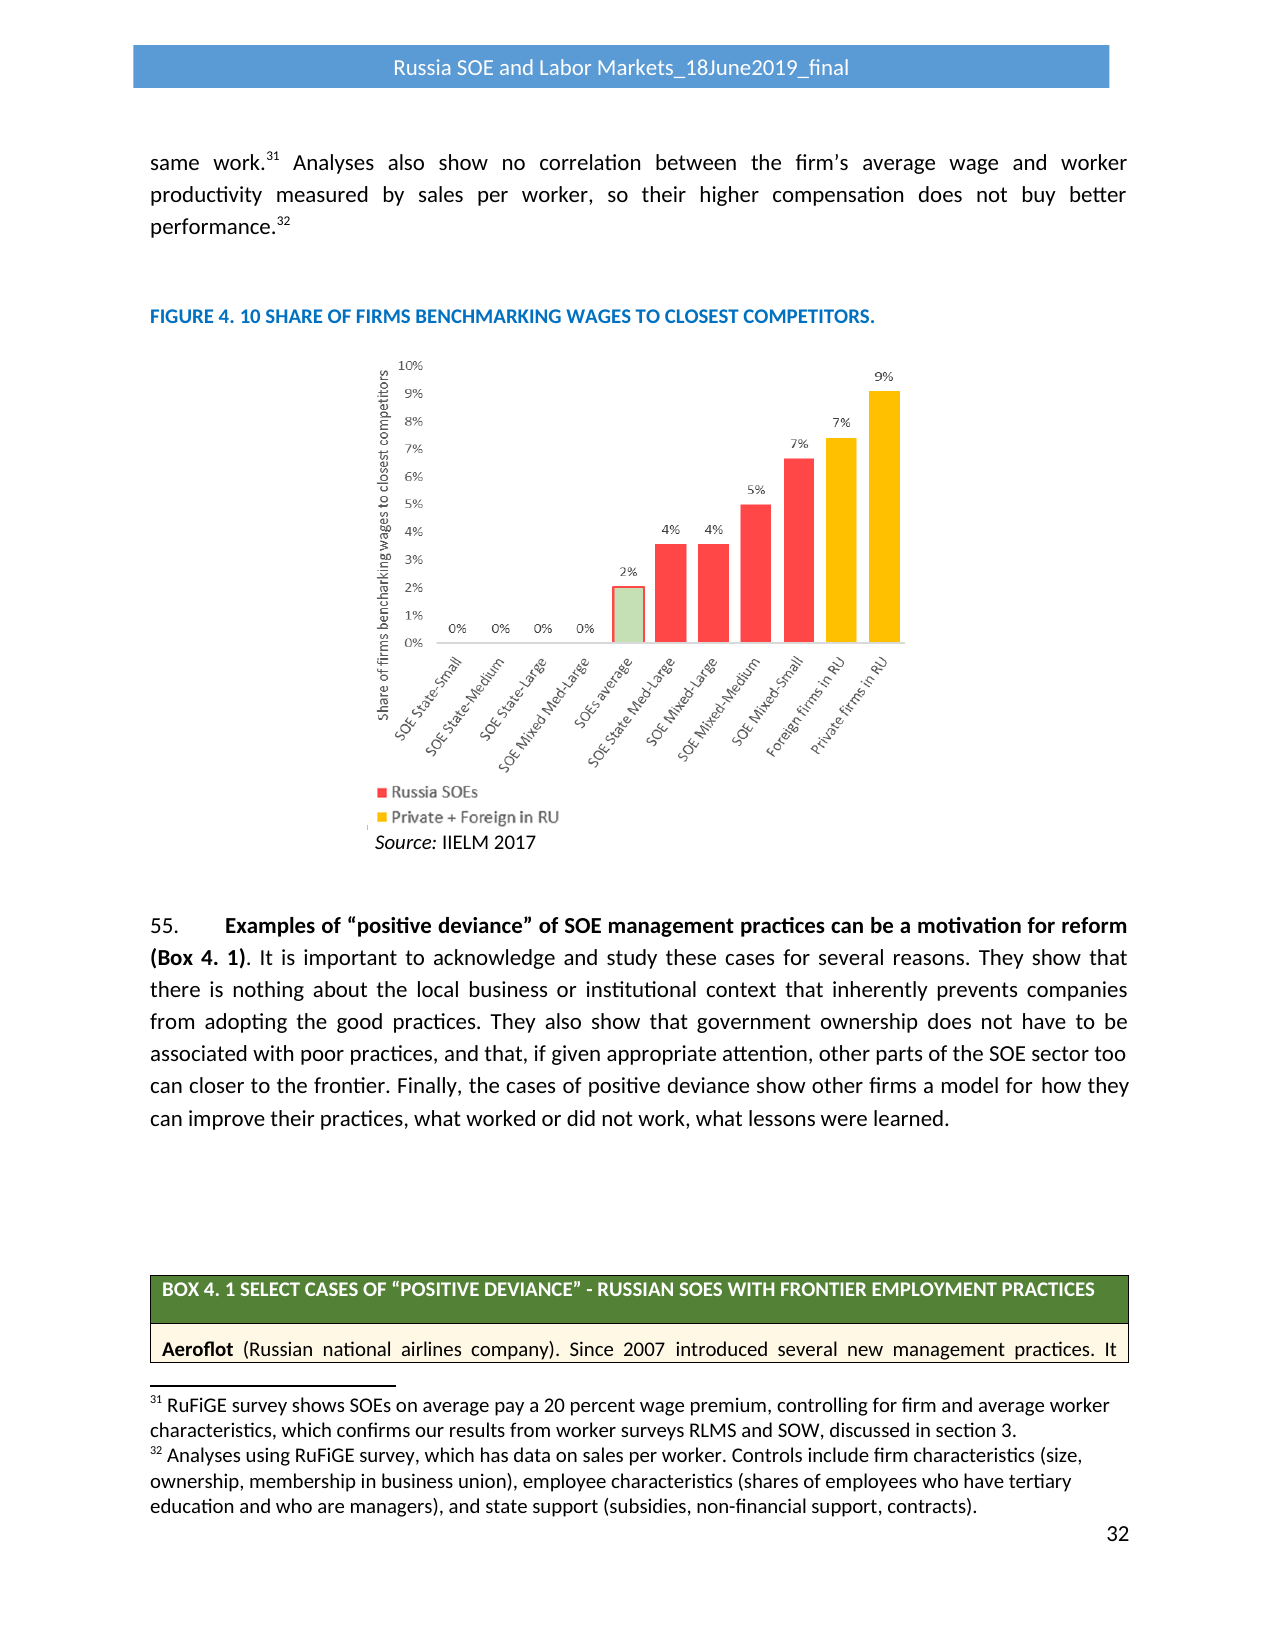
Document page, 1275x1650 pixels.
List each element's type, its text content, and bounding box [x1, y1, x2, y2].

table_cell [151, 1324, 1128, 1362]
picture [357, 349, 922, 830]
table_header Box 4. 1 Select cases of “positive deviance” - Russian SOEs with frontier employment practices [151, 1276, 1128, 1323]
text Figure 4. 10 Share of firms benchmarking wages to closest competitors. [150, 303, 1129, 328]
text Source: IIELM 2017 [327, 829, 1129, 855]
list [150, 148, 1129, 240]
list Examples of “positive deviance” of SOE management practices can be a motivation for reform (Box 4. 1). It is important to acknowledge and study these cases for several reasons. They show that there is nothing about the local business or institutional context that inherently prevents companies from adopting the good practices. They also show that government ownership does not have to be associated with poor practices, and that, if given appropriate attention, other parts of the SOE sector too can closer to the frontier. Finally, the cases of positive deviance show other firms a model for how they can improve their practices, what worked or did not work, what lessons were learned. [150, 911, 1129, 1132]
